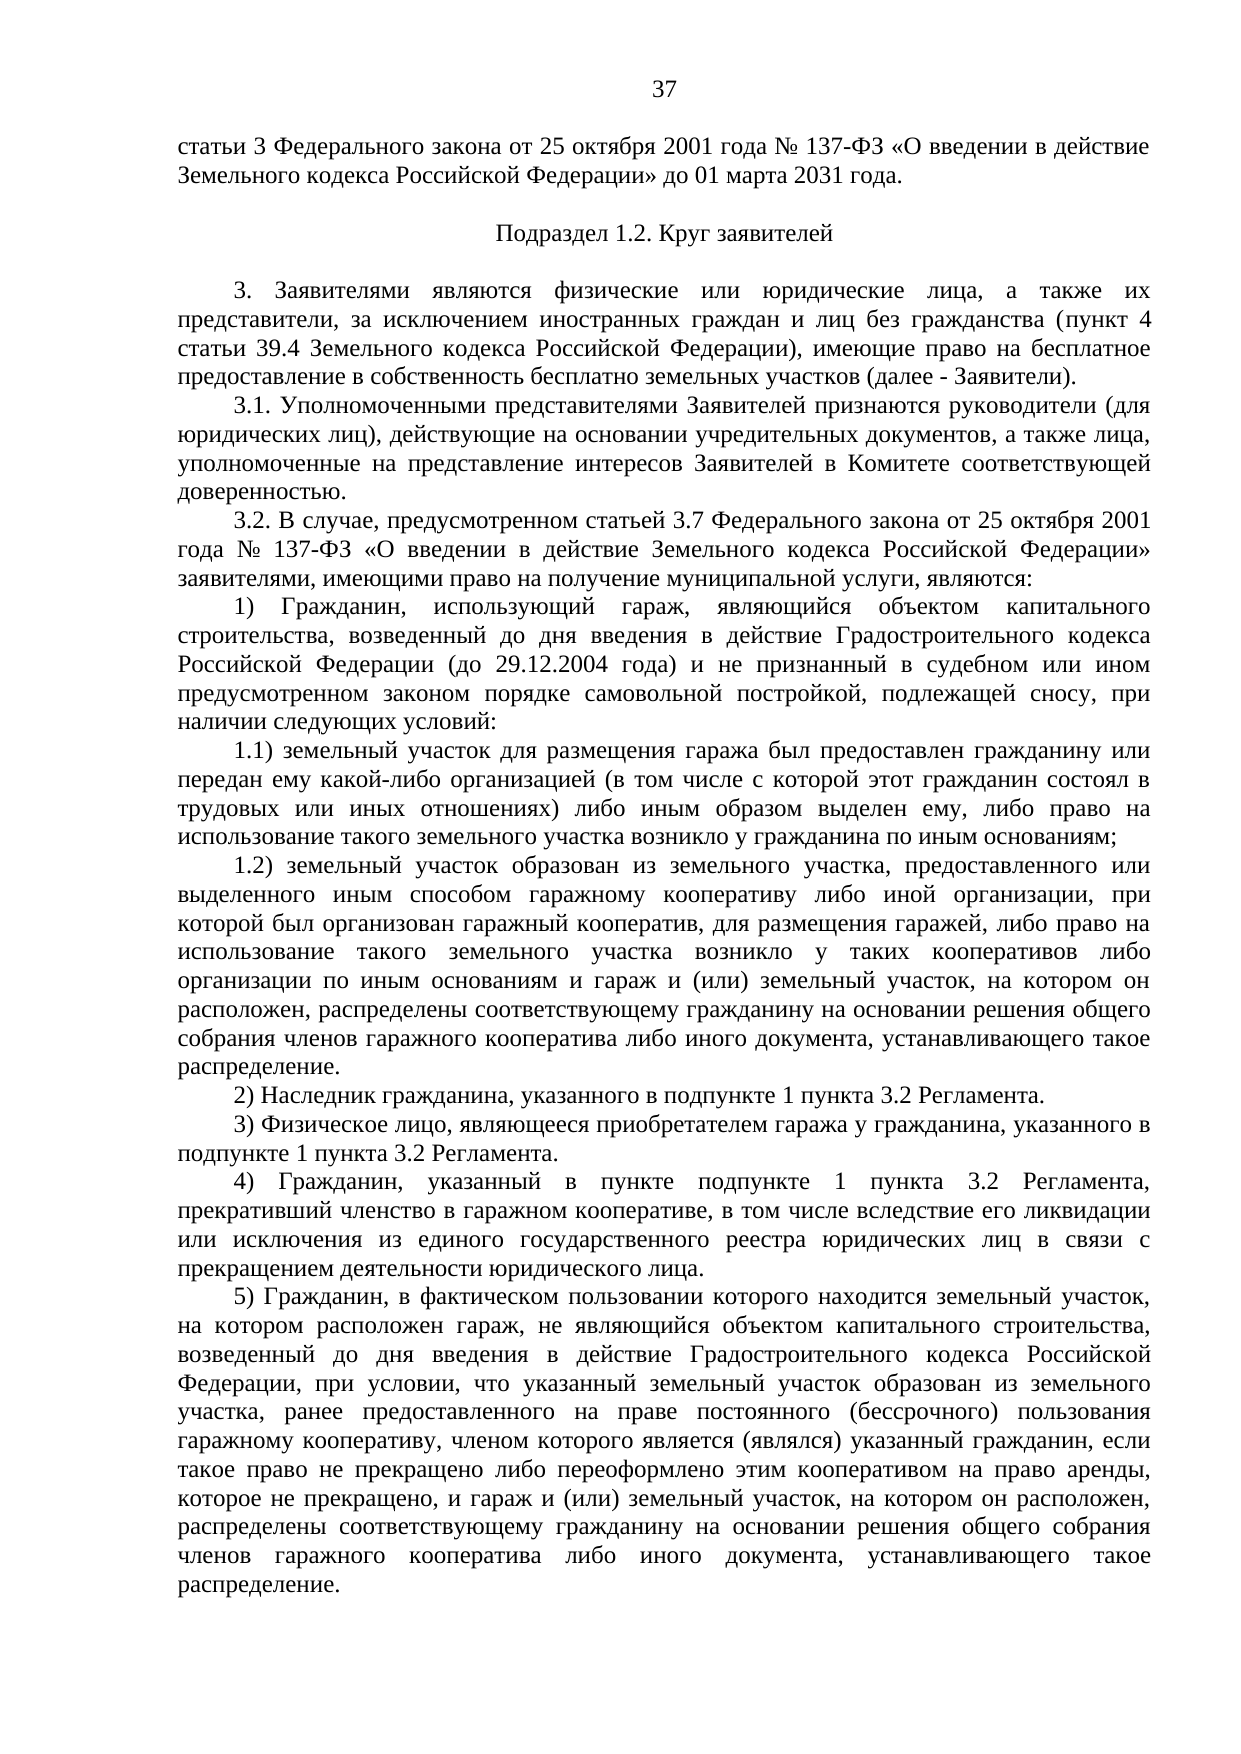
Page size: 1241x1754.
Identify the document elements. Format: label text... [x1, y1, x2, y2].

text 3) Физическое лицо, являющееся приобретателем гаража у гражданина, указанного в подпункте 1 пункта 3.2 Регламента. [177, 1109, 1152, 1166]
text 1) Гражданин, использующий гараж, являющийся объектом капитального строительства, возведенный до дня введения в действие Градостроительного кодекса Российской Федерации (до 29.12.2004 года) и не признанный в судебном или ином предусмотренном законом порядке самовольной постройкой, подлежащей сносу, при наличии следующих условий: [177, 591, 1152, 735]
text 3.1. Уполномоченными представителями Заявителей признаются руководители (для юридических лиц), действующие на основании учредительных документов, а также лица, уполномоченные на представление интересов Заявителей в Комитете соответствующей доверенностью. [177, 390, 1152, 505]
title Подраздел 1.2. Круг заявителей [177, 218, 1152, 246]
text 3. Заявителями являются физические или юридические лица, а также их представители, за исключением иностранных граждан и лиц без гражданства (пункт 4 статьи 39.4 Земельного кодекса Российской Федерации), имеющие право на бесплатное предоставление в собственность бесплатно земельных участков (далее - Заявители). [177, 275, 1152, 390]
text 1.2) земельный участок образован из земельного участка, предоставленного или выделенного иным способом гаражному кооперативу либо иной организации, при которой был организован гаражный кооператив, для размещения гаражей, либо право на использование такого земельного участка возникло у таких кооперативов либо организации по иным основаниям и гараж и (или) земельный участок, на котором он расположен, распределены соответствующему гражданину на основании решения общего собрания членов гаражного кооператива либо иного документа, устанавливающего такое распределение. [177, 850, 1152, 1080]
text 2) Наследник гражданина, указанного в подпункте 1 пункта 3.2 Регламента. [177, 1080, 1152, 1109]
text 4) Гражданин, указанный в пункте подпункте 1 пункта 3.2 Регламента, прекративший членство в гаражном кооперативе, в том числе вследствие его ликвидации или исключения из единого государственного реестра юридических лиц в связи с прекращением деятельности юридического лица. [177, 1166, 1152, 1281]
text 5) Гражданин, в фактическом пользовании которого находится земельный участок, на котором расположен гараж, не являющийся объектом капитального строительства, возведенный до дня введения в действие Градостроительного кодекса Российской Федерации, при условии, что указанный земельный участок образован из земельного участка, ранее предоставленного на праве постоянного (бессрочного) пользования гаражному кооперативу, членом которого является (являлся) указанный гражданин, если такое право не прекращено либо переоформлено этим кооперативом на право аренды, которое не прекращено, и гараж и (или) земельный участок, на котором он расположен, распределены соответствующему гражданину на основании решения общего собрания членов гаражного кооператива либо иного документа, устанавливающего такое распределение. [177, 1281, 1152, 1598]
text 3.2. В случае, предусмотренном статьей 3.7 Федерального закона от 25 октября 2001 года № 137-ФЗ «О введении в действие Земельного кодекса Российской Федерации» заявителями, имеющими право на получение муниципальной услуги, являются: [177, 505, 1152, 591]
text 1.1) земельный участок для размещения гаража был предоставлен гражданину или передан ему какой-либо организацией (в том числе с которой этот гражданин состоял в трудовых или иных отношениях) либо иным образом выделен ему, либо право на использование такого земельного участка возникло у гражданина по иным основаниям; [177, 735, 1152, 850]
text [177, 131, 1152, 189]
